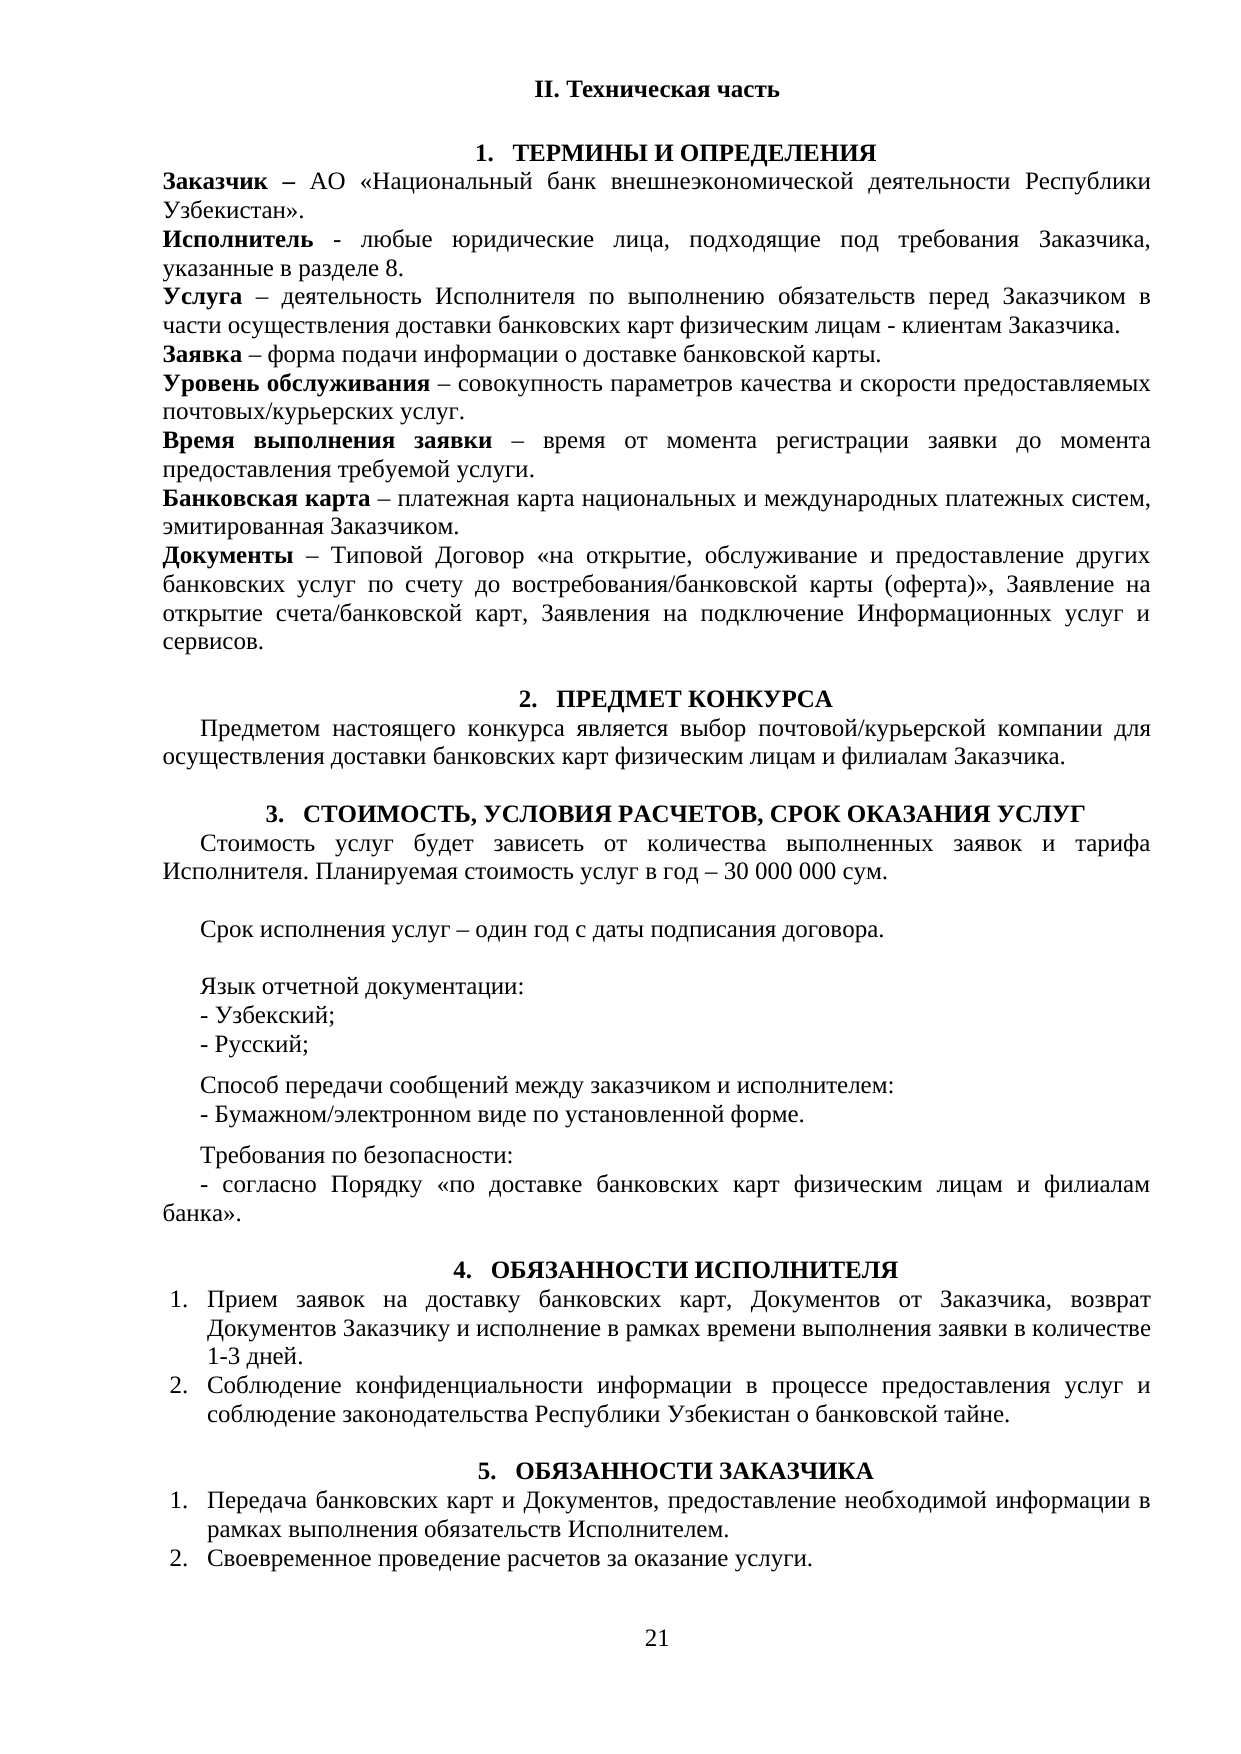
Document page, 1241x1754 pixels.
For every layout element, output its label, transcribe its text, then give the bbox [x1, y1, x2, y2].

text - Бумажном/электронном виде по установленной форме. [162, 1099, 1152, 1128]
list Передача банковских карт и Документов, предоставление необходимой информации в рамках выполнения обязательств Исполнителем. [169, 1485, 1152, 1543]
list ОБЯЗАННОСТИ ИСПОЛНИТЕЛЯ [200, 1255, 1152, 1284]
text Срок исполнения услуг – один год с даты подписания договора. [162, 914, 1152, 943]
text Услуга – деятельность Исполнителя по выполнению обязательств перед Заказчиком в части осуществления доставки банковских карт физическим лицам - клиентам Заказчика. [162, 281, 1152, 339]
list Прием заявок на доставку банковских карт, Документов от Заказчика, возврат Документов Заказчику и исполнение в рамках времени выполнения заявки в количестве 1-3 дней. [169, 1284, 1152, 1370]
list ТЕРМИНЫ И ОПРЕДЕЛЕНИЯ [200, 138, 1152, 166]
list СТОИМОСТЬ, УСЛОВИЯ РАСЧЕТОВ, СРОК ОКАЗАНИЯ УСЛУГ [200, 799, 1152, 828]
text Исполнитель - любые юридические лица, подходящие под требования Заказчика, указанные в разделе 8. [162, 224, 1152, 281]
list Своевременное проведение расчетов за оказание услуги. [169, 1543, 1152, 1571]
text - согласно Порядку «по доставке банковских карт физическим лицам и филиалам банка». [162, 1169, 1152, 1226]
text Требования по безопасности: [162, 1140, 1152, 1169]
text Банковская карта – платежная карта национальных и международных платежных систем, эмитированная Заказчиком. [162, 483, 1152, 540]
text Язык отчетной документации: [162, 971, 1152, 1000]
text Время выполнения заявки – время от момента регистрации заявки до момента предоставления требуемой услуги. [162, 425, 1152, 483]
text Документы – Типовой Договор «на открытие, обслуживание и предоставление других банковских услуг по счету до востребования/банковской карты (оферта)», Заявление на открытие счета/банковской карт, Заявления на подключение Информационных услуг и сервисов. [162, 540, 1152, 655]
text Заявка – форма подачи информации о доставке банковской карты. [162, 339, 1152, 368]
text - Русский; [162, 1029, 1152, 1058]
text Способ передачи сообщений между заказчиком и исполнителем: [162, 1070, 1152, 1099]
text - Узбекский; [162, 1000, 1152, 1029]
text Стоимость услуг будет зависеть от количества выполненных заявок и тарифа Исполнителя. Планируемая стоимость услуг в год – 30 000 000 сум. [162, 828, 1152, 885]
list ОБЯЗАННОСТИ ЗАКАЗЧИКА [200, 1456, 1152, 1485]
text Заказчик – АО «Национальный банк внешнеэкономической деятельности Республики Узбекистан». [162, 166, 1152, 224]
list ПРЕДМЕТ КОНКУРСА [200, 684, 1152, 713]
text Предметом настоящего конкурса является выбор почтовой/курьерской компании для осуществления доставки банковских карт физическим лицам и филиалам Заказчика. [162, 713, 1152, 770]
subtitle II. Техническая часть [162, 74, 1152, 103]
text Уровень обслуживания – совокупность параметров качества и скорости предоставляемых почтовых/курьерских услуг. [162, 368, 1152, 425]
list Соблюдение конфиденциальности информации в процессе предоставления услуг и соблюдение законодательства Республики Узбекистан о банковской тайне. [169, 1370, 1152, 1428]
